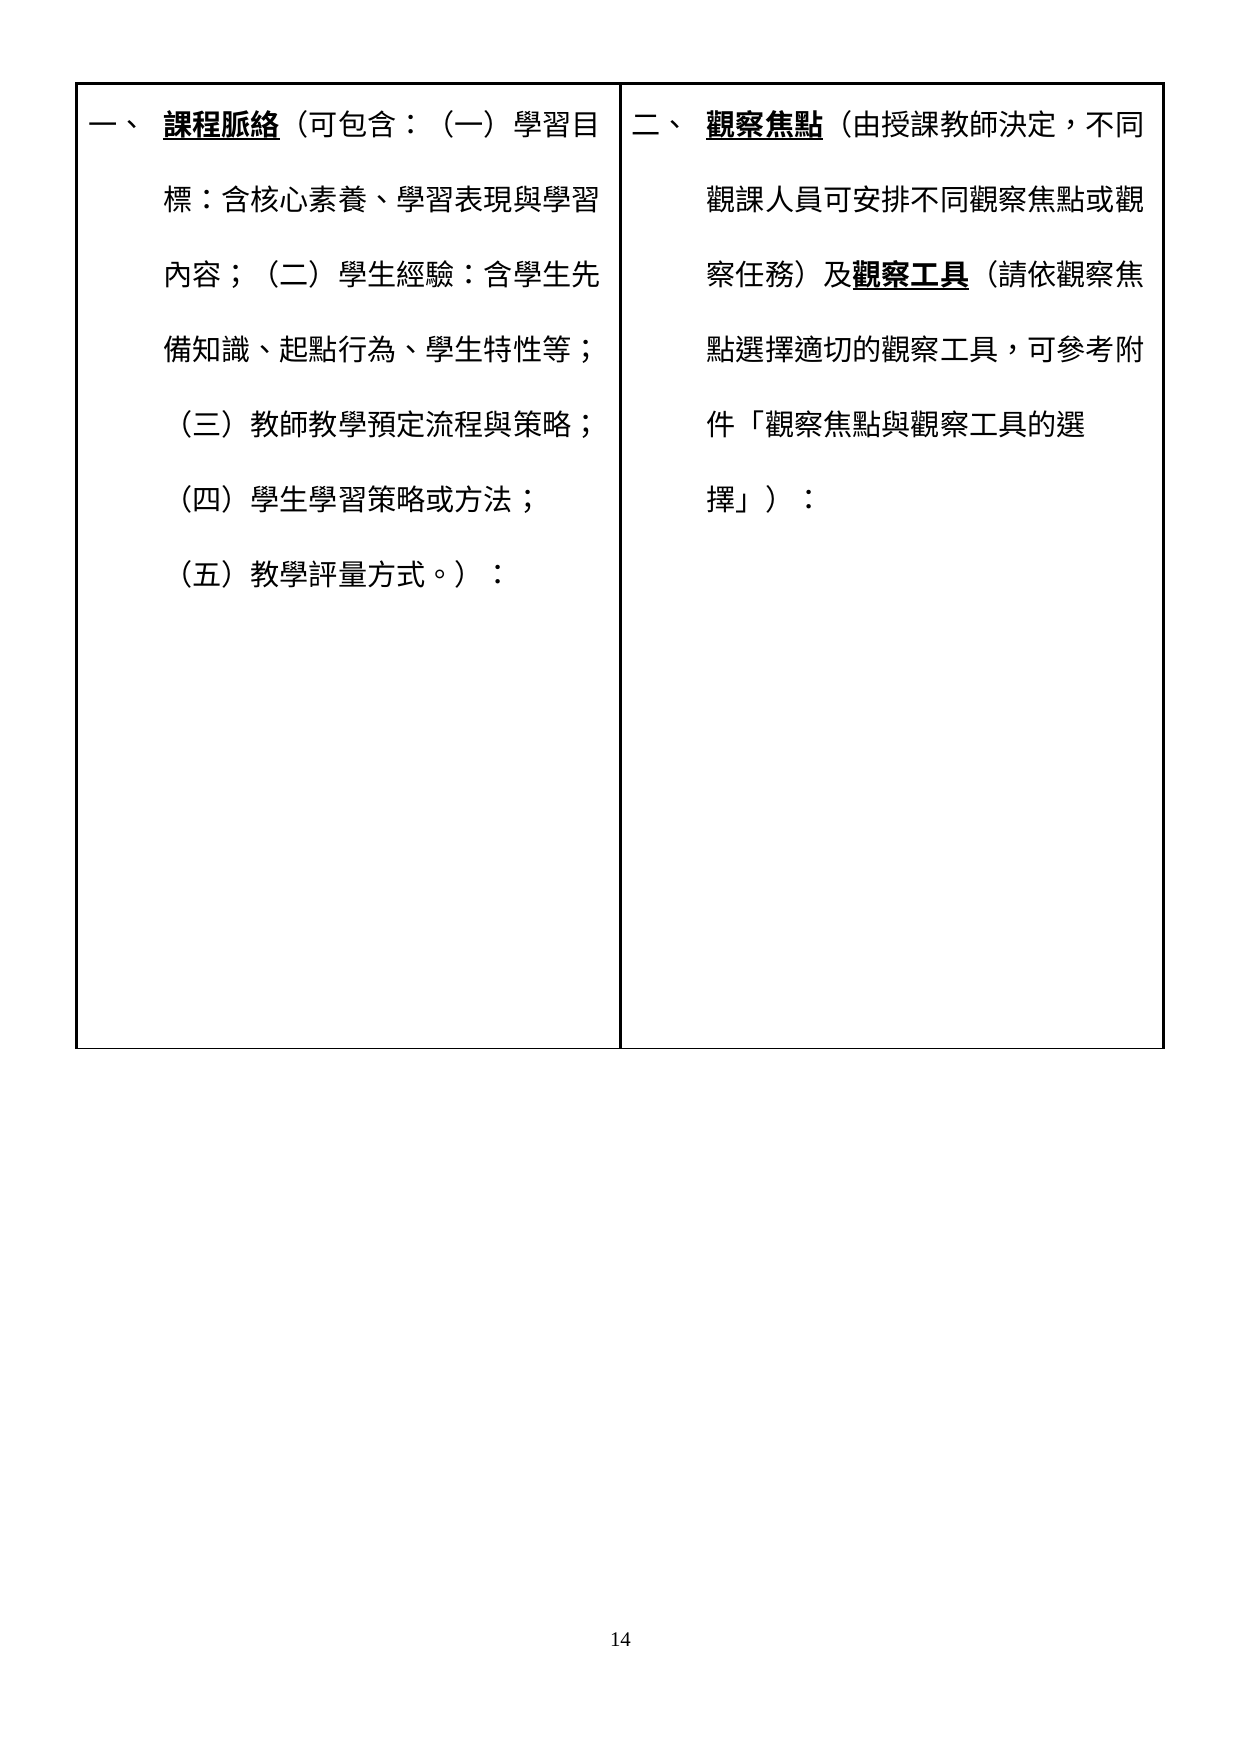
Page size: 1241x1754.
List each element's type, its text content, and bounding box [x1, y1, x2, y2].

table_cell 觀察焦點（由授課教師決定，不同觀課人員可安排不同觀察焦點或觀察任務）及觀察工具（請依觀察焦點選擇適切的觀察工具，可參考附件「觀察焦點與觀察工具的選擇」）： [622, 85, 1162, 1048]
table_cell 課程脈絡（可包含：（一）學習目標：含核心素養、學習表現與學習內容；（二）學生經驗：含學生先備知識、起點行為、學生特性等；（三）教師教學預定流程與策略；（四）學生學習策略或方法；（五）教學評量方式。）： [78, 85, 619, 1048]
